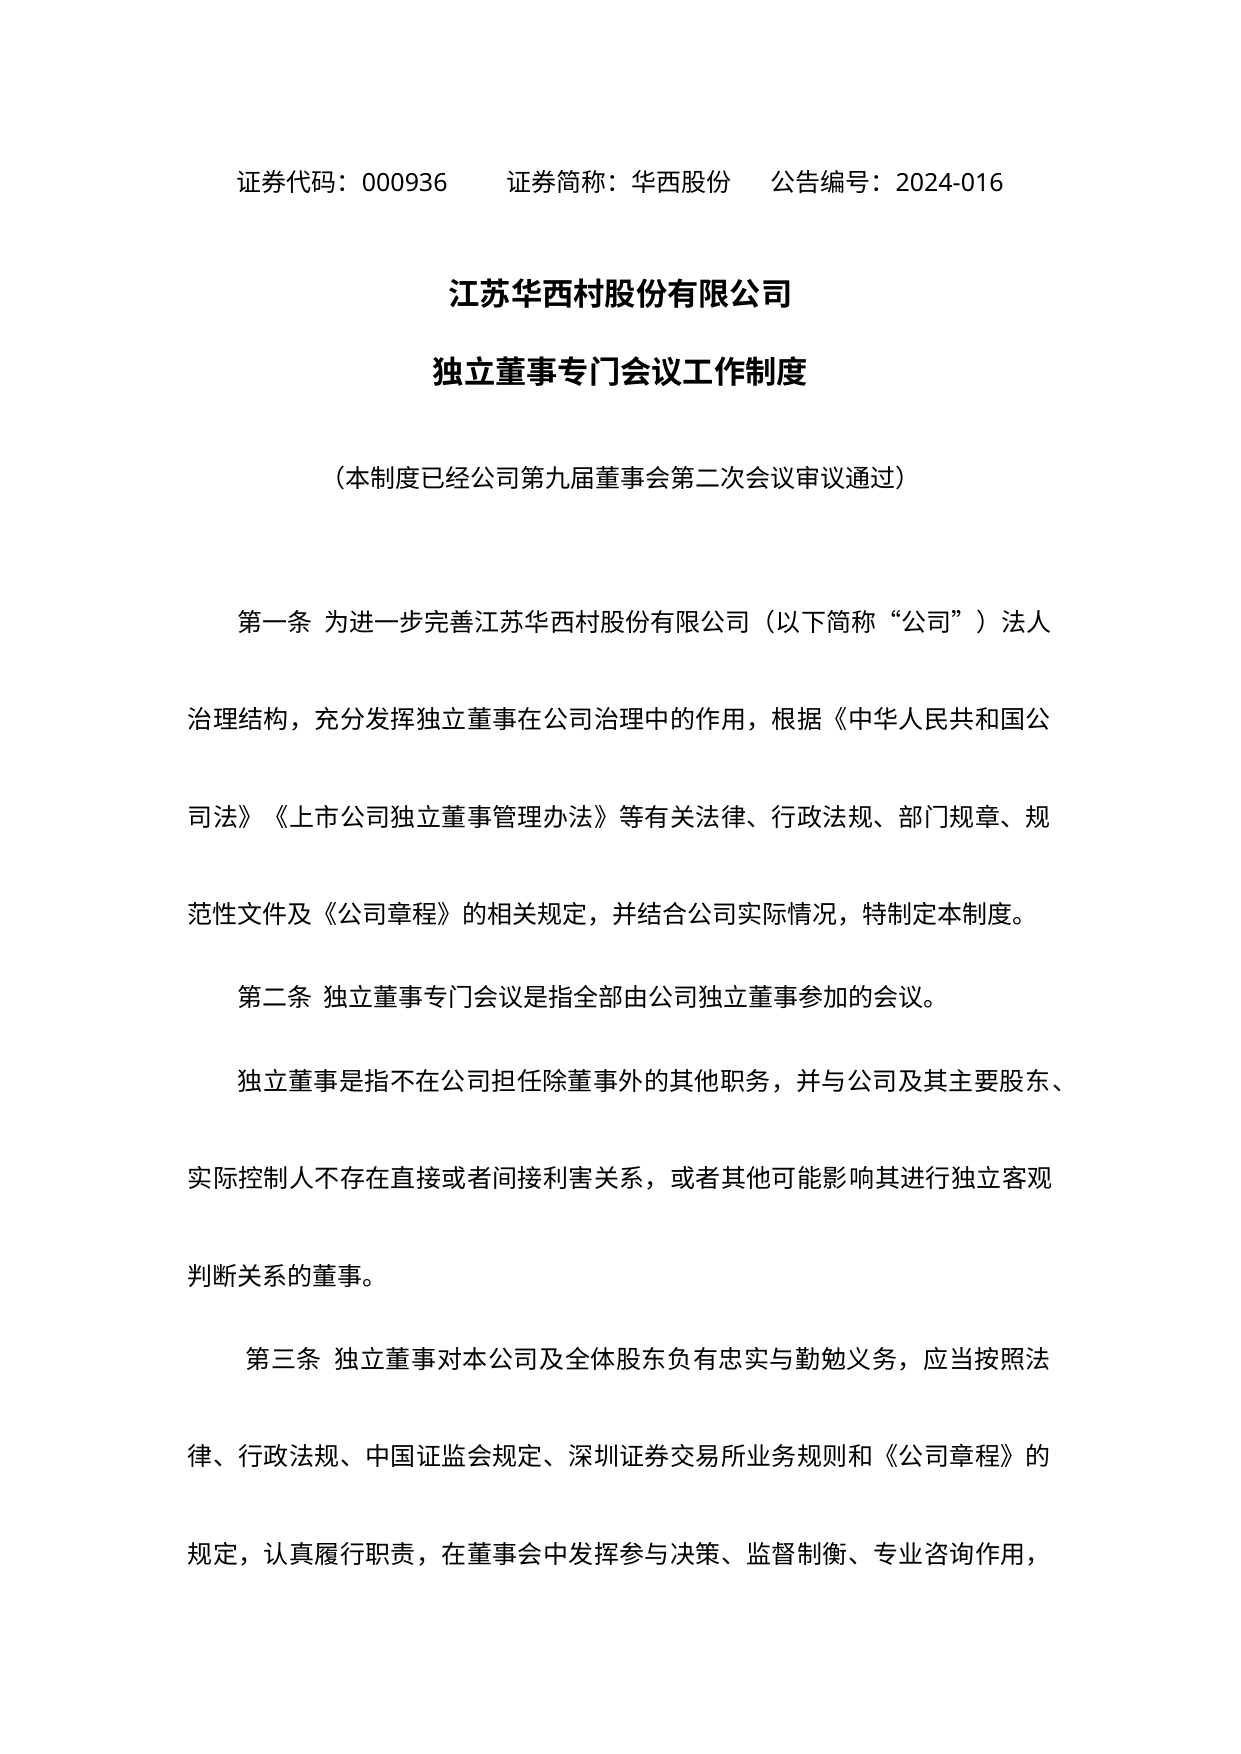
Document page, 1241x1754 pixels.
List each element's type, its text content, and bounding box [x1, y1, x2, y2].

text 独立董事是指不在公司担任除董事外的其他职务，并与公司及其主要股东、实际控制人不存在直接或者间接利害关系，或者其他可能影响其进行独立客观判断关系的董事。 [187, 1047, 1053, 1307]
text （本制度已经公司第九届董事会第二次会议审议通过） [187, 459, 1053, 495]
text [187, 1325, 1053, 1585]
text 独立董事专门会议工作制度 [187, 337, 1053, 402]
text 江苏华西村股份有限公司 [187, 259, 1053, 324]
text 第二条 独立董事专门会议是指全部由公司独立董事参加的会议。 [187, 963, 1053, 1028]
text 第一条 为进一步完善江苏华西村股份有限公司（以下简称“公司”）法人治理结构，充分发挥独立董事在公司治理中的作用，根据《中华人民共和国公司法》《上市公司独立董事管理办法》等有关法律、行政法规、部门规章、规范性文件及《公司章程》的相关规定，并结合公司实际情况，特制定本制度。 [187, 588, 1053, 945]
text 证券代码：000936 证券简称：华西股份 公告编号：2024-016 [187, 162, 1053, 198]
